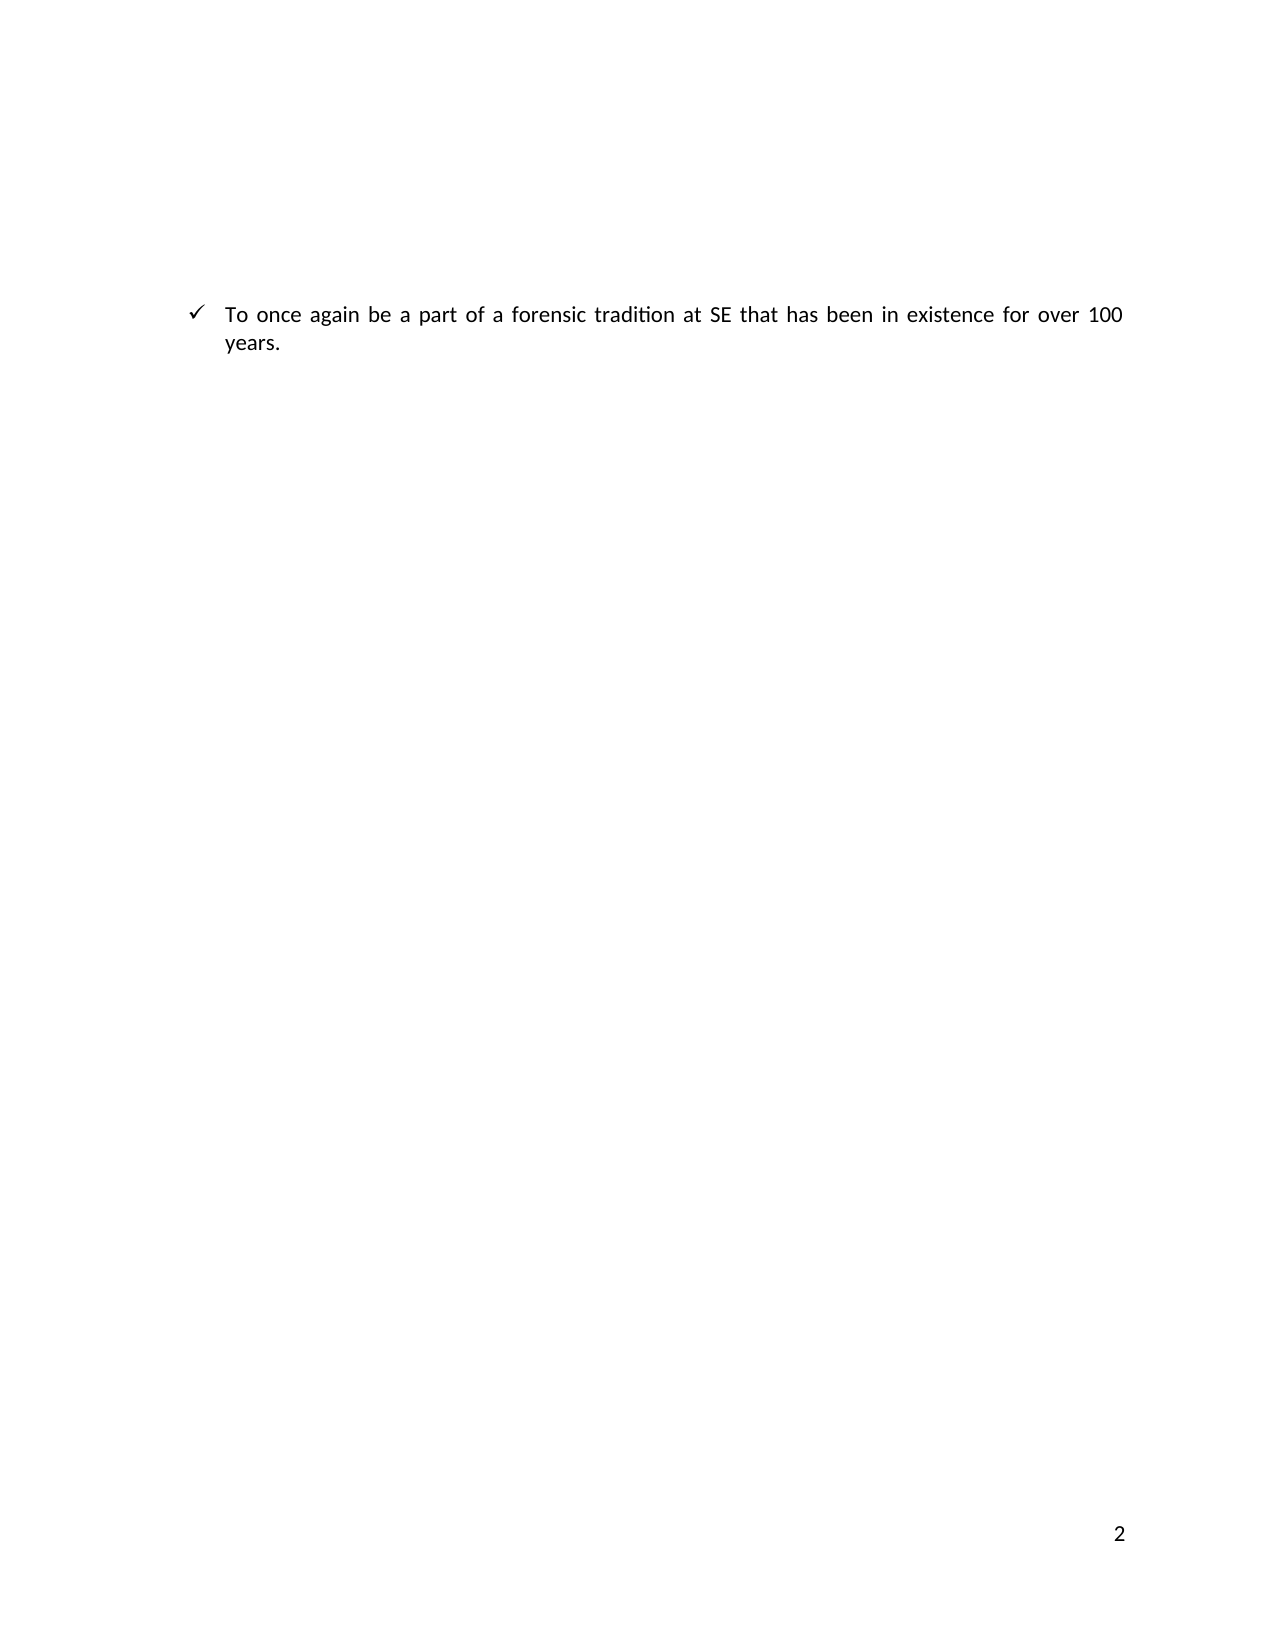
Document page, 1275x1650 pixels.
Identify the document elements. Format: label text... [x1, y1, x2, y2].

list To once again be a part of a forensic tradition at SE that has been in existence for over 100 years. [187, 300, 1125, 356]
